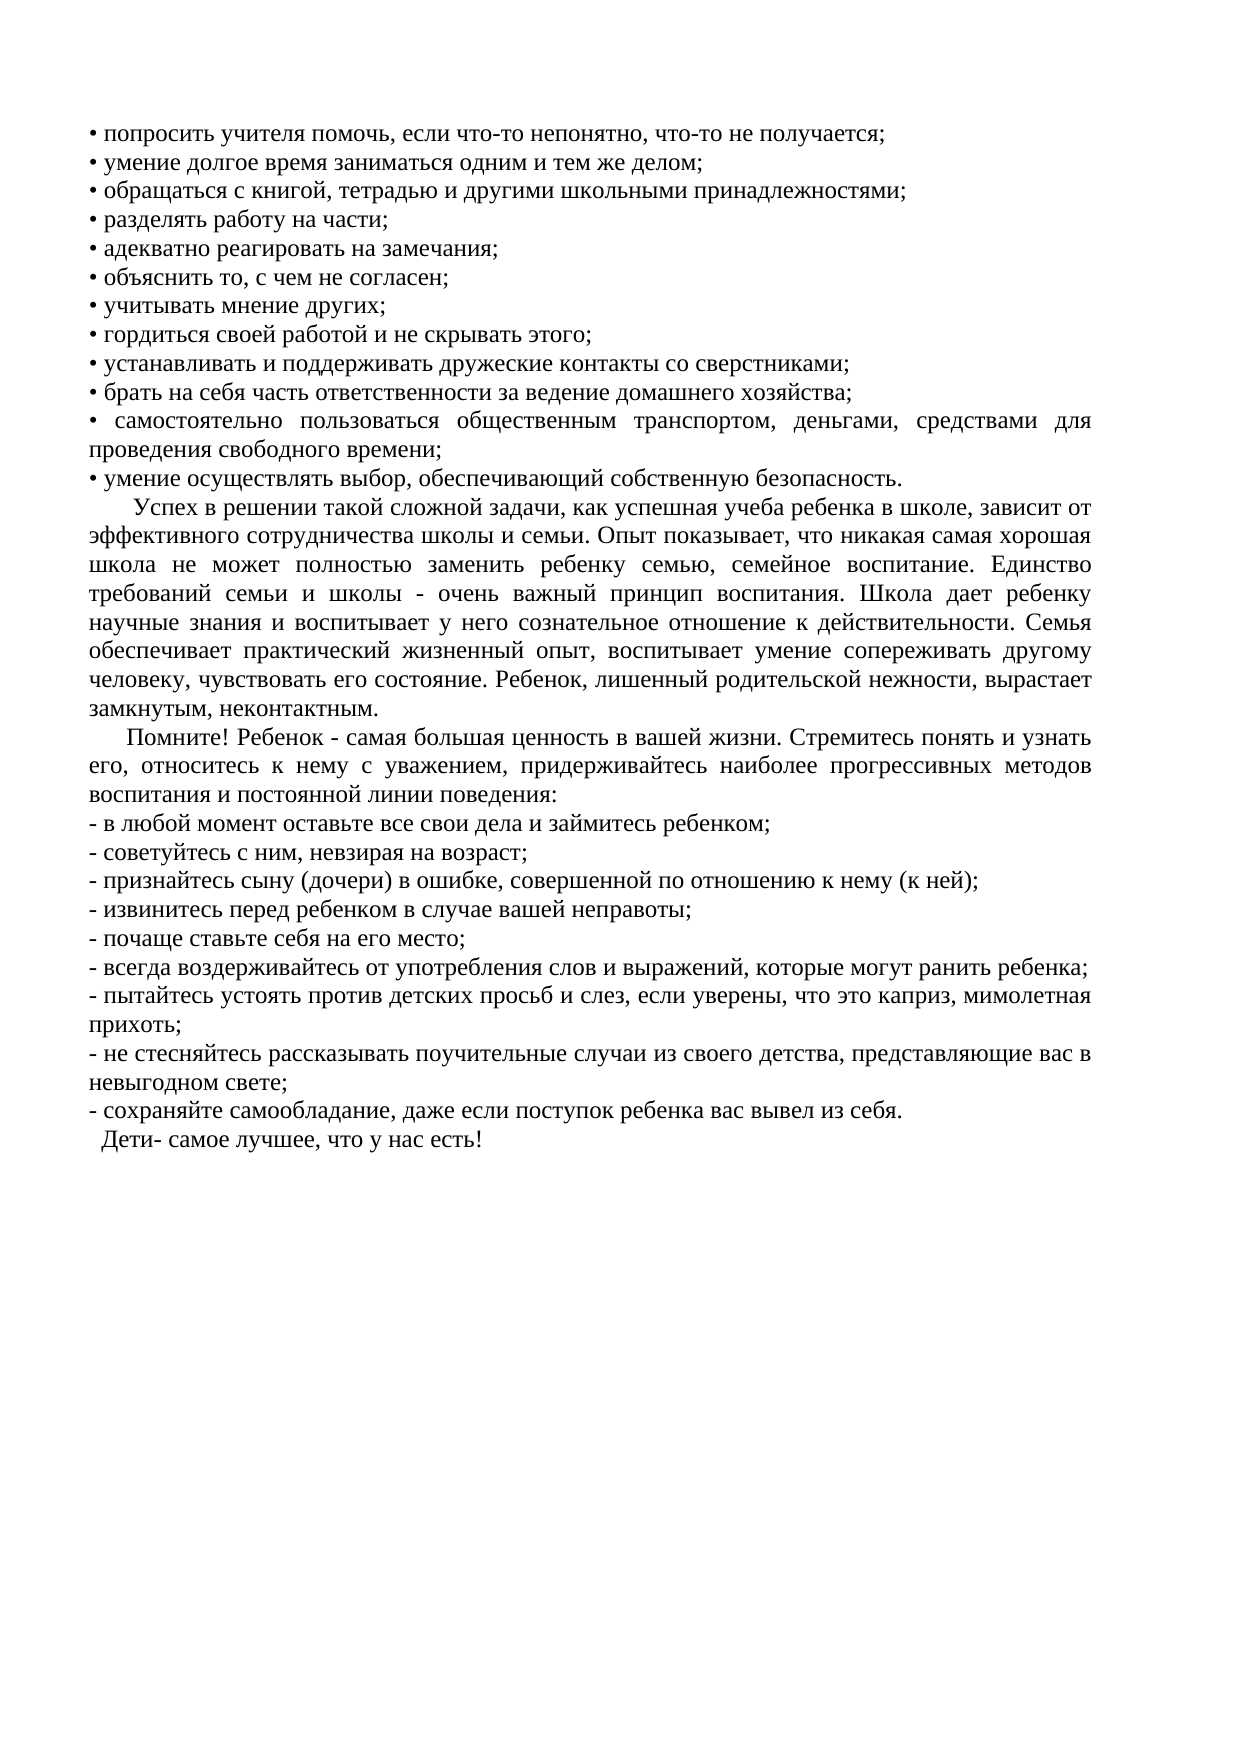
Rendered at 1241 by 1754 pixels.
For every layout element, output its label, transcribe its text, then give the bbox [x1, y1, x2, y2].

text • разделять работу на части; [88, 204, 1093, 233]
text - в любой момент оставьте все свои дела и займитесь ребенком; [88, 808, 1093, 837]
text - пытайтесь устоять против детских просьб и слез, если уверены, что это каприз, мимолетная прихоть; [88, 981, 1093, 1038]
text • умение осуществлять выбор, обеспечивающий собственную безопасность. [88, 463, 1093, 492]
text - не стесняйтесь рассказывать поучительные случаи из своего детства, представляющие вас в невыгодном свете; [88, 1038, 1093, 1096]
text - почаще ставьте себя на его место; [88, 923, 1093, 952]
text • адекватно реагировать на замечания; [88, 233, 1093, 262]
text • объяснить то, с чем не согласен; [88, 262, 1093, 291]
text • брать на себя часть ответственности за ведение домашнего хозяйства; [88, 377, 1093, 406]
text • самостоятельно пользоваться общественным транспортом, деньгами, средствами для проведения свободного времени; [88, 406, 1093, 463]
text - сохраняйте самообладание, даже если поступок ребенка вас вывел из себя. [88, 1096, 1093, 1124]
text Помните! Ребенок - самая большая ценность в вашей жизни. Стремитесь понять и узнать его, относитесь к нему с уважением, придерживайтесь наиболее прогрессивных методов воспитания и постоянной линии поведения: [88, 722, 1093, 808]
text • учитывать мнение других; [88, 291, 1093, 319]
text Дети- самое лучшее, что у нас есть! [88, 1124, 1093, 1153]
text Успех в решении такой сложной задачи, как успешная учеба ребенка в школе, зависит от эффективного сотрудничества школы и семьи. Опыт показывает, что никакая самая хорошая школа не может полностью заменить ребенку семью, семейное воспитание. Единство требований семьи и школы - очень важный принцип воспитания. Школа дает ребенку научные знания и воспитывает у него сознательное отношение к действительности. Семья обеспечивает практический жизненный опыт, воспитывает умение сопереживать другому человеку, чувствовать его состояние. Ребенок, лишенный родительской нежности, вырастает замкнутым, неконтактным. [88, 492, 1093, 722]
text - признайтесь сыну (дочери) в ошибке, совершенной по отношению к нему (к ней); [88, 866, 1093, 894]
text • обращаться с книгой, тетрадью и другими школьными принадлежностями; [88, 176, 1093, 204]
text • гордиться своей работой и не скрывать этого; [88, 319, 1093, 348]
text • умение долгое время заниматься одним и тем же делом; [88, 147, 1093, 176]
text • устанавливать и поддерживать дружеские контакты со сверстниками; [88, 348, 1093, 377]
text - советуйтесь с ним, невзирая на возраст; [88, 837, 1093, 866]
text • попросить учителя помочь, если что-то непонятно, что-то не получается; [88, 118, 1093, 147]
text - извинитесь перед ребенком в случае вашей неправоты; [88, 894, 1093, 923]
text - всегда воздерживайтесь от употребления слов и выражений, которые могут ранить ребенка; [88, 952, 1093, 981]
